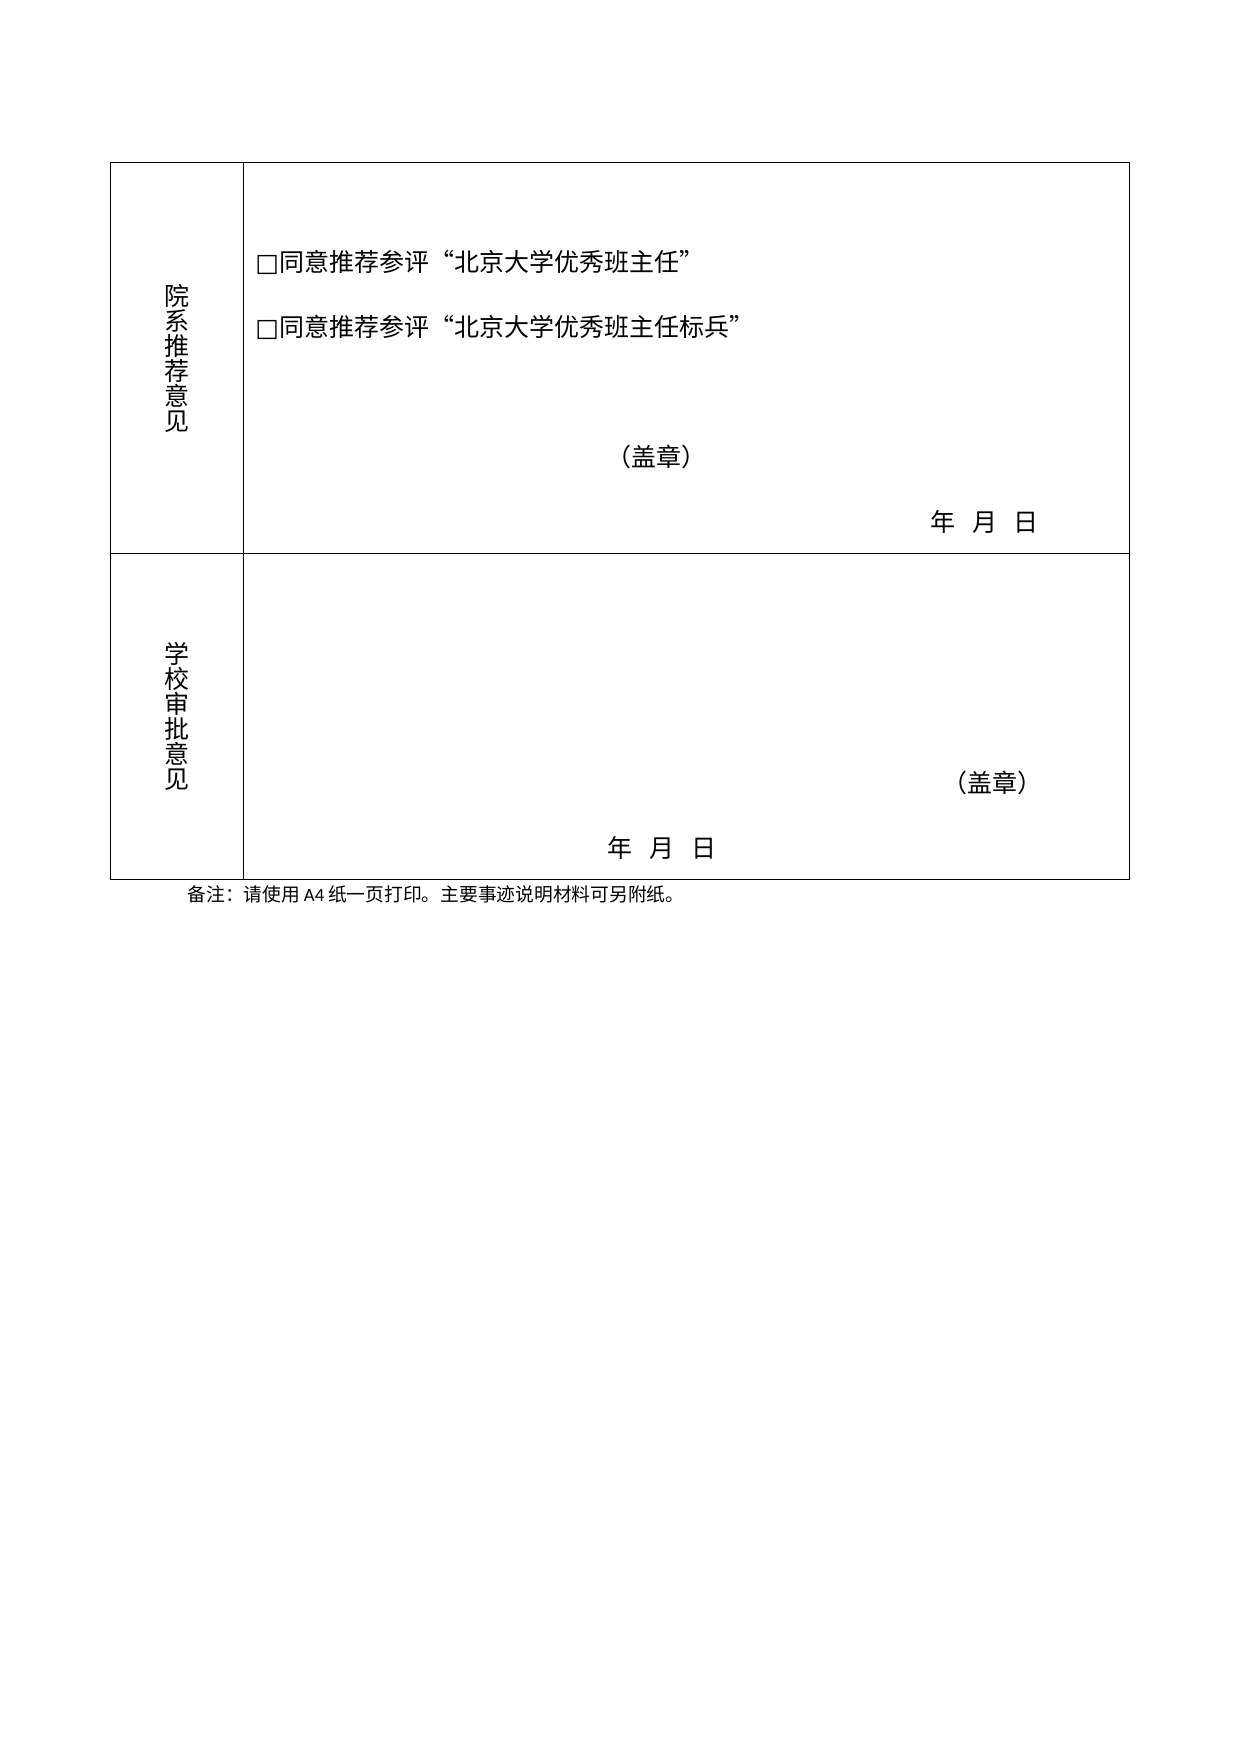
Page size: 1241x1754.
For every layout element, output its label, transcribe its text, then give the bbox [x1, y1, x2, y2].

table_cell （盖章） 年 月 日 [244, 554, 1129, 879]
table_cell 院系推荐意见 [111, 163, 243, 553]
text 备注：请使用A4纸一页打印。主要事迹说明材料可另附纸。 [187, 880, 1053, 907]
table_cell 学校审批意见 [111, 554, 243, 879]
table_cell □同意推荐参评“北京大学优秀班主任” □同意推荐参评“北京大学优秀班主任标兵” （盖章） 年 月 日 [244, 163, 1129, 553]
